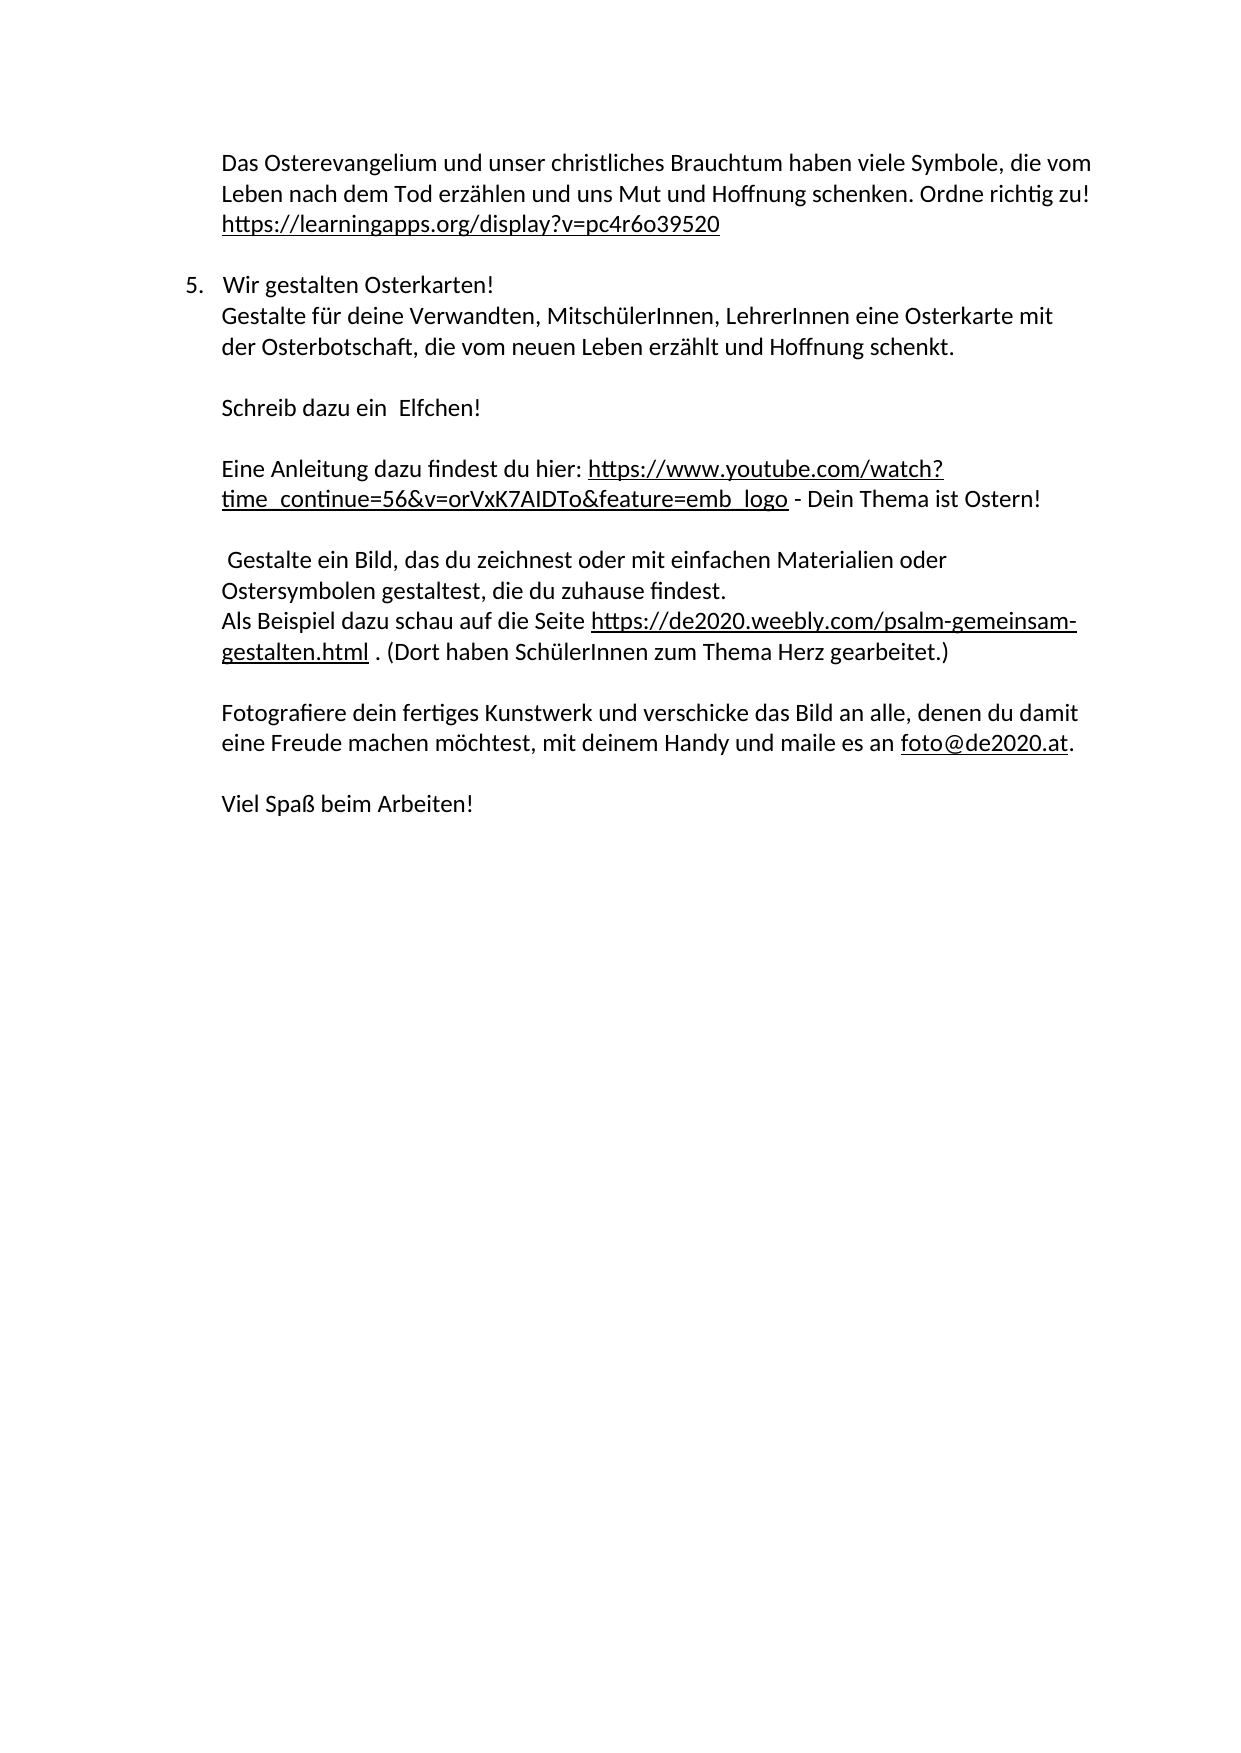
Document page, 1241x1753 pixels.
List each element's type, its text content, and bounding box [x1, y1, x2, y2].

text Eine Anleitung dazu findest du hier: https://www.youtube.com/watch?time_continue=56&v=orVxK7AIDTo&feature=emb_logo - Dein Thema ist Ostern! [221, 453, 1093, 514]
text Fotografiere dein fertiges Kunstwerk und verschicke das Bild an alle, denen du damit eine Freude machen möchtest, mit deinem Handy und maile es an foto@de2020.at. [221, 697, 1093, 758]
text https://learningapps.org/display?v=pc4r6o39520 [148, 209, 1093, 239]
text Gestalte für deine Verwandten, MitschülerInnen, LehrerInnen eine Osterkarte mit der Osterbotschaft, die vom neuen Leben erzählt und Hoffnung schenkt. [221, 300, 1093, 361]
text Viel Spaß beim Arbeiten! [221, 788, 1093, 819]
text Gestalte ein Bild, das du zeichnest oder mit einfachen Materialien oder Ostersymbolen gestaltest, die du zuhause findest. [221, 544, 1093, 605]
text Das Osterevangelium und unser christliches Brauchtum haben viele Symbole, die vom Leben nach dem Tod erzählen und uns Mut und Hoffnung schenken. Ordne richtig zu! [221, 148, 1093, 209]
text Schreib dazu ein Elfchen! [221, 392, 1093, 422]
list Wir gestalten Osterkarten! [185, 270, 1093, 300]
text Als Beispiel dazu schau auf die Seite https://de2020.weebly.com/psalm-gemeinsam-gestalten.html . (Dort haben SchülerInnen zum Thema Herz gearbeitet.) [221, 605, 1093, 666]
